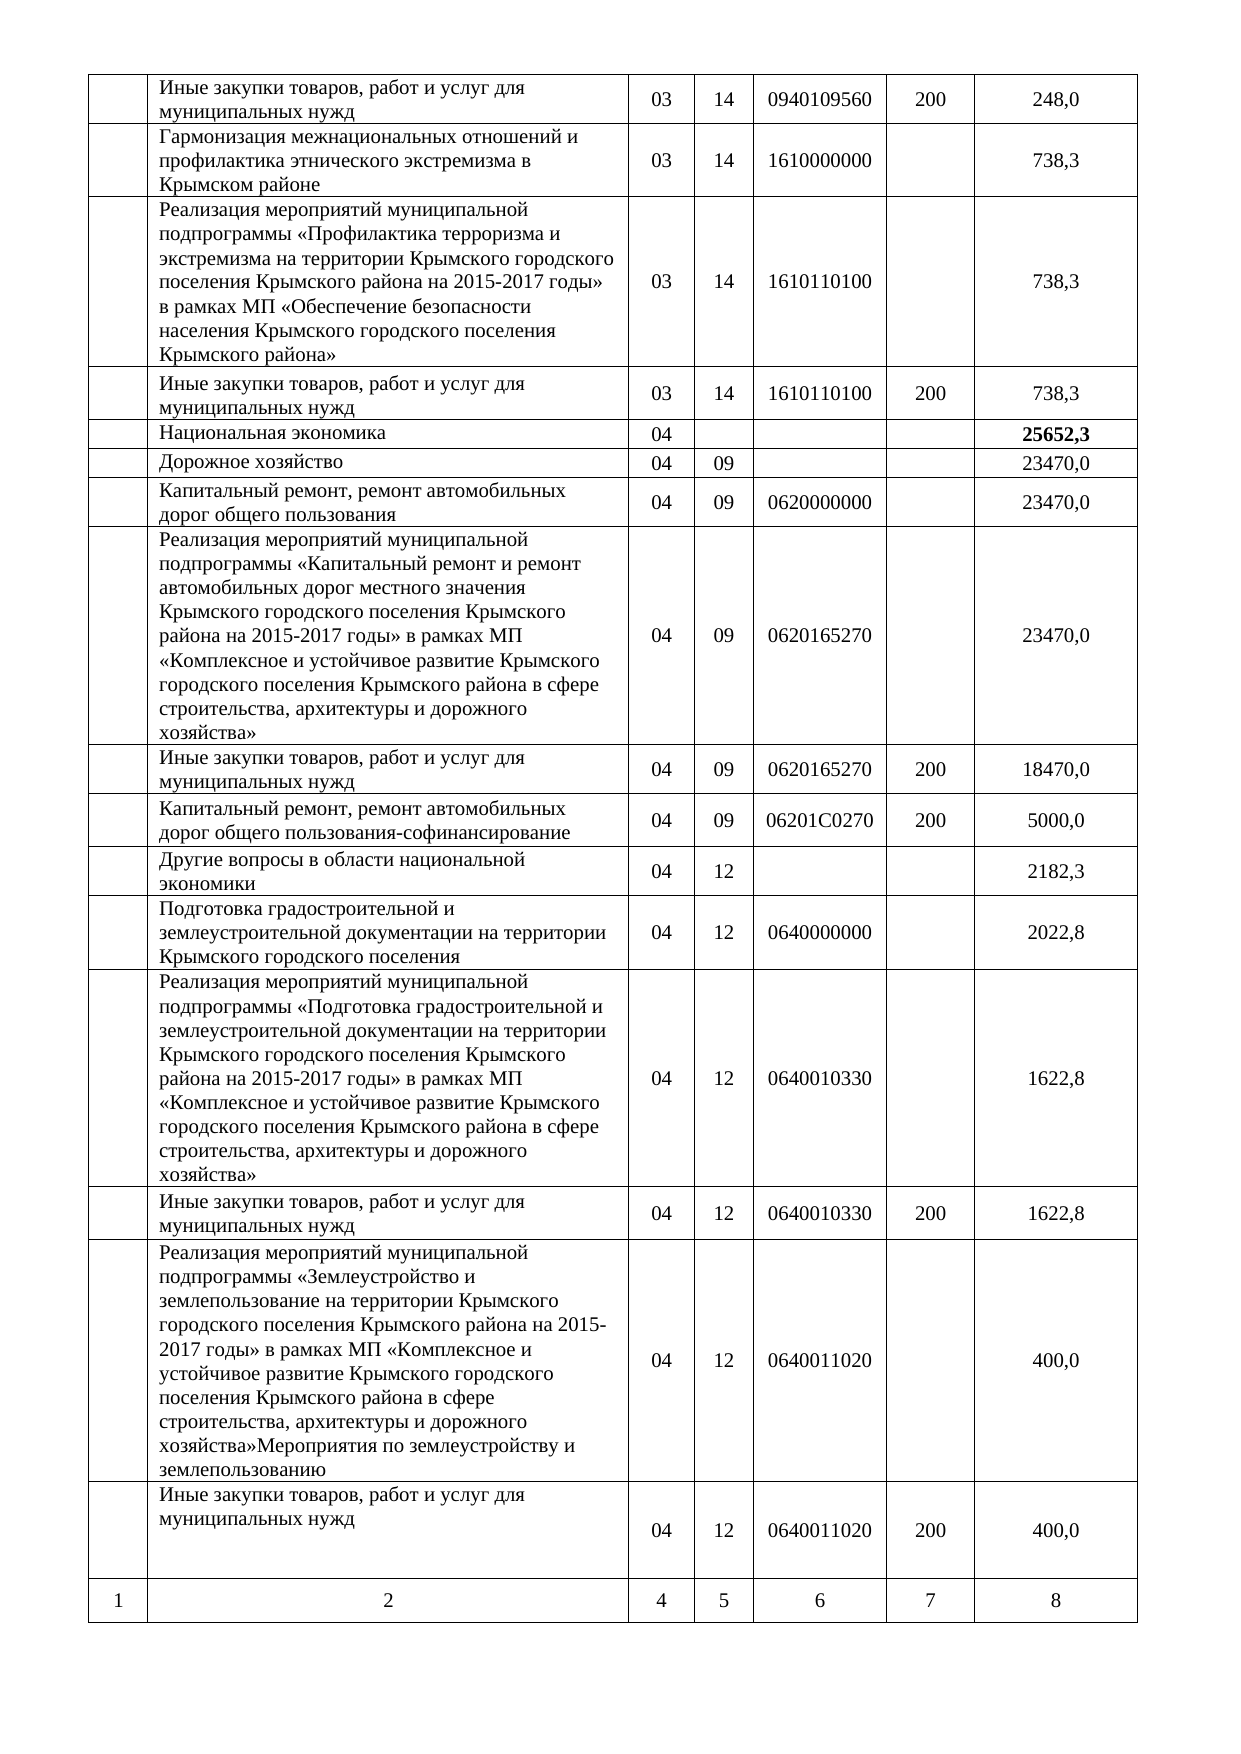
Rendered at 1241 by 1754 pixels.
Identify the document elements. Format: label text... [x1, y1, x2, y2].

table_cell 14 [695, 124, 753, 196]
table_cell 2022,8 [975, 896, 1137, 968]
table_cell 738,3 [975, 197, 1137, 366]
table_cell [89, 124, 147, 196]
table_cell [887, 1240, 974, 1481]
table_cell 5000,0 [975, 794, 1137, 846]
table_cell 04 [629, 449, 694, 477]
table_cell 09 [695, 794, 753, 846]
table_cell 23470,0 [975, 449, 1137, 477]
table_cell [89, 1482, 147, 1578]
table_cell 248,0 [975, 75, 1137, 123]
table_cell 04 [629, 1240, 694, 1481]
table_cell 04 [629, 847, 694, 895]
table_cell 12 [695, 970, 753, 1186]
table_cell 200 [887, 1187, 974, 1239]
table_cell 0940109560 [754, 75, 886, 123]
table_cell 14 [695, 75, 753, 123]
table_cell [887, 970, 974, 1186]
table_cell [89, 197, 147, 366]
table_cell 200 [887, 367, 974, 419]
table_cell [887, 478, 974, 526]
table_cell Иные закупки товаров, работ и услуг для муниципальных нужд [148, 1187, 628, 1239]
table_cell [89, 367, 147, 419]
table_cell 200 [887, 75, 974, 123]
table_cell 04 [629, 1482, 694, 1578]
table_cell 0640011020 [754, 1240, 886, 1481]
table_cell 7 [887, 1579, 974, 1622]
table_cell 200 [887, 794, 974, 846]
table_cell [887, 124, 974, 196]
table_cell 09 [695, 745, 753, 793]
table_cell 0620000000 [754, 478, 886, 526]
table_cell 1622,8 [975, 970, 1137, 1186]
table_cell 1622,8 [975, 1187, 1137, 1239]
table_cell 1610110100 [754, 367, 886, 419]
table_cell 200 [887, 1482, 974, 1578]
table_cell Иные закупки товаров, работ и услуг для муниципальных нужд [148, 745, 628, 793]
table_cell 1 [89, 1579, 147, 1622]
table_cell 03 [629, 367, 694, 419]
table_cell Подготовка градостроительной и землеустроительной документации на территории Крымского городского поселения [148, 896, 628, 968]
table_cell [89, 478, 147, 526]
table_cell [89, 527, 147, 744]
table_cell 2 [148, 1579, 628, 1622]
table_cell Капитальный ремонт, ремонт автомобильных дорог общего пользования [148, 478, 628, 526]
table_cell [887, 420, 974, 448]
table_cell [89, 420, 147, 448]
table_cell 04 [629, 1187, 694, 1239]
table_cell Реализация мероприятий муниципальной подпрограммы «Подготовка градостроительной и землеустроительной документации на территории Крымского городского поселения Крымского района на 2015-2017 годы» в рамках МП «Комплексное и устойчивое развитие Крымского городского поселения Крымского района в сфере строительства, архитектуры и дорожного хозяйства» [148, 970, 628, 1186]
table_cell 04 [629, 420, 694, 448]
table_cell [89, 847, 147, 895]
table_cell [754, 847, 886, 895]
table_cell 09 [695, 478, 753, 526]
table_cell Капитальный ремонт, ремонт автомобильных дорог общего пользования-софинансирование [148, 794, 628, 846]
table_cell [89, 1187, 147, 1239]
table_cell 4 [629, 1579, 694, 1622]
table_cell 0640000000 [754, 896, 886, 968]
table_cell 738,3 [975, 367, 1137, 419]
table_cell [754, 449, 886, 477]
table_cell Гармонизация межнациональных отношений и профилактика этнического экстремизма в Крымском районе [148, 124, 628, 196]
table_cell 04 [629, 478, 694, 526]
table_cell [887, 527, 974, 744]
table_cell [754, 420, 886, 448]
table_cell 0620165270 [754, 527, 886, 744]
table_cell 0640011020 [754, 1482, 886, 1578]
table_cell [887, 896, 974, 968]
table_cell 03 [629, 75, 694, 123]
table_cell [89, 449, 147, 477]
table_cell [89, 745, 147, 793]
table_cell 12 [695, 1187, 753, 1239]
table_cell Реализация мероприятий муниципальной подпрограммы «Землеустройство и землепользование на территории Крымского городского поселения Крымского района на 2015-2017 годы» в рамках МП «Комплексное и устойчивое развитие Крымского городского поселения Крымского района в сфере строительства, архитектуры и дорожного хозяйства»Мероприятия по землеустройству и землепользованию [148, 1240, 628, 1481]
table_cell 14 [695, 197, 753, 366]
table_cell 09 [695, 449, 753, 477]
table_cell 04 [629, 896, 694, 968]
table_cell [89, 75, 147, 123]
table_cell 12 [695, 1482, 753, 1578]
table_cell 1610110100 [754, 197, 886, 366]
table_cell 2182,3 [975, 847, 1137, 895]
table_cell 1610000000 [754, 124, 886, 196]
table_cell 04 [629, 527, 694, 744]
table_cell 04 [629, 794, 694, 846]
table_cell 23470,0 [975, 478, 1137, 526]
table_cell 400,0 [975, 1240, 1137, 1481]
table_cell 400,0 [975, 1482, 1137, 1578]
table_cell [89, 970, 147, 1186]
table_cell [89, 794, 147, 846]
table_cell 23470,0 [975, 527, 1137, 744]
table_cell 06201C0270 [754, 794, 886, 846]
table_cell [695, 420, 753, 448]
table_cell 200 [887, 745, 974, 793]
table_cell 09 [695, 527, 753, 744]
table_cell 04 [629, 970, 694, 1186]
table_cell Дорожное хозяйство [148, 449, 628, 477]
table_cell Национальная экономика [148, 420, 628, 448]
table_cell 0620165270 [754, 745, 886, 793]
table_cell [89, 1240, 147, 1481]
table_cell 5 [695, 1579, 753, 1622]
table_cell 12 [695, 896, 753, 968]
table_cell [887, 197, 974, 366]
table_cell Иные закупки товаров, работ и услуг для муниципальных нужд [148, 1482, 628, 1578]
table_cell 04 [629, 745, 694, 793]
table_cell Иные закупки товаров, работ и услуг для муниципальных нужд [148, 75, 628, 123]
table_cell Реализация мероприятий муниципальной подпрограммы «Профилактика терроризма и экстремизма на территории Крымского городского поселения Крымского района на 2015-2017 годы» в рамках МП «Обеспечение безопасности населения Крымского городского поселения Крымского района» [148, 197, 628, 366]
table_cell Реализация мероприятий муниципальной подпрограммы «Капитальный ремонт и ремонт автомобильных дорог местного значения Крымского городского поселения Крымского района на 2015-2017 годы» в рамках МП «Комплексное и устойчивое развитие Крымского городского поселения Крымского района в сфере строительства, архитектуры и дорожного хозяйства» [148, 527, 628, 744]
table_cell 03 [629, 197, 694, 366]
table_cell 6 [754, 1579, 886, 1622]
table_cell 12 [695, 1240, 753, 1481]
table_cell 0640010330 [754, 970, 886, 1186]
table_cell 14 [695, 367, 753, 419]
table_cell [887, 449, 974, 477]
table_cell 0640010330 [754, 1187, 886, 1239]
table_cell [89, 896, 147, 968]
table_cell [887, 847, 974, 895]
table_cell 8 [975, 1579, 1137, 1622]
table_cell Другие вопросы в области национальной экономики [148, 847, 628, 895]
table_cell 25652,3 [975, 420, 1137, 448]
table_cell 03 [629, 124, 694, 196]
table_cell 18470,0 [975, 745, 1137, 793]
table_cell 738,3 [975, 124, 1137, 196]
table_cell Иные закупки товаров, работ и услуг для муниципальных нужд [148, 367, 628, 419]
table_cell 12 [695, 847, 753, 895]
